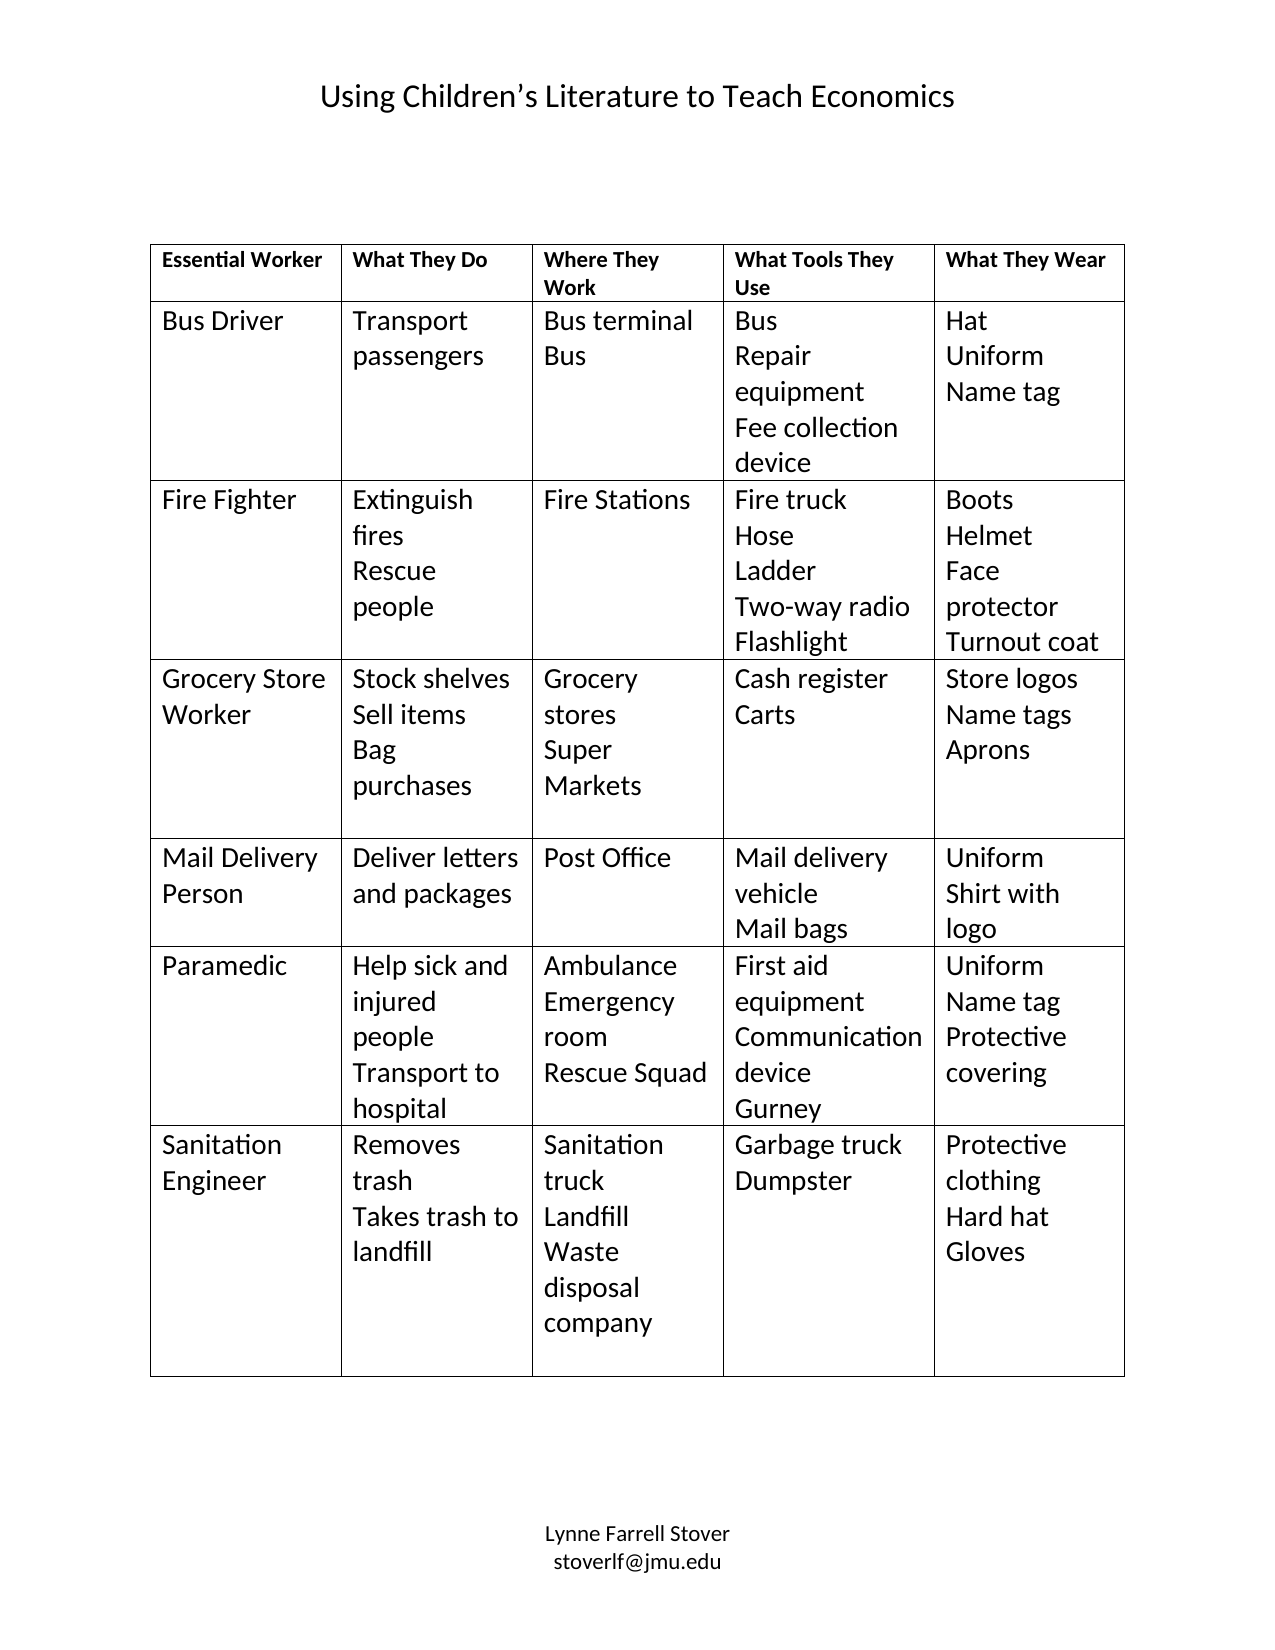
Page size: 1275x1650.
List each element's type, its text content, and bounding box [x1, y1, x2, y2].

table_cell First aid equipment Communication device Gurney [724, 947, 934, 1125]
table_header Where They Work [533, 245, 723, 301]
table_cell Mail delivery vehicle Mail bags [724, 839, 934, 946]
table_cell Sanitation truck Landfill Waste disposal company [533, 1126, 723, 1376]
table_cell Uniform Shirt with logo [935, 839, 1124, 946]
table_cell Store logos Name tags Aprons [935, 660, 1124, 838]
table_cell Grocery stores Super Markets [533, 660, 723, 838]
table_cell Removes trash Takes trash to landfill [342, 1126, 532, 1376]
table_cell Fire Stations [533, 481, 723, 659]
table_cell Bus Repair equipment Fee collection device [724, 302, 934, 480]
table_cell Paramedic [151, 947, 341, 1125]
table_cell Grocery Store Worker [151, 660, 341, 838]
table_cell Bus Driver [151, 302, 341, 480]
table_cell Post Office [533, 839, 723, 946]
table_cell Fire Fighter [151, 481, 341, 659]
table_header What They Wear [935, 245, 1124, 301]
table_header What They Do [342, 245, 532, 301]
table_cell Fire truck Hose Ladder Two-way radio Flashlight [724, 481, 934, 659]
table_header What Tools They Use [724, 245, 934, 301]
table_header Essential Worker [151, 245, 341, 301]
table_cell Hat Uniform Name tag [935, 302, 1124, 480]
table_cell Help sick and injured people Transport to hospital [342, 947, 532, 1125]
table_cell Extinguish fires Rescue people [342, 481, 532, 659]
table_cell Mail Delivery Person [151, 839, 341, 946]
table_cell Stock shelves Sell items Bag purchases [342, 660, 532, 838]
table_cell Cash register Carts [724, 660, 934, 838]
table_cell Transport passengers [342, 302, 532, 480]
table_cell Bus terminal Bus [533, 302, 723, 480]
table_cell Deliver letters and packages [342, 839, 532, 946]
table_cell Uniform Name tag Protective covering [935, 947, 1124, 1125]
table_cell Sanitation Engineer [151, 1126, 341, 1376]
table_cell Garbage truck Dumpster [724, 1126, 934, 1376]
table_cell Ambulance Emergency room Rescue Squad [533, 947, 723, 1125]
table_cell Protective clothing Hard hat Gloves [935, 1126, 1124, 1376]
table_cell Boots Helmet Face protector Turnout coat [935, 481, 1124, 659]
